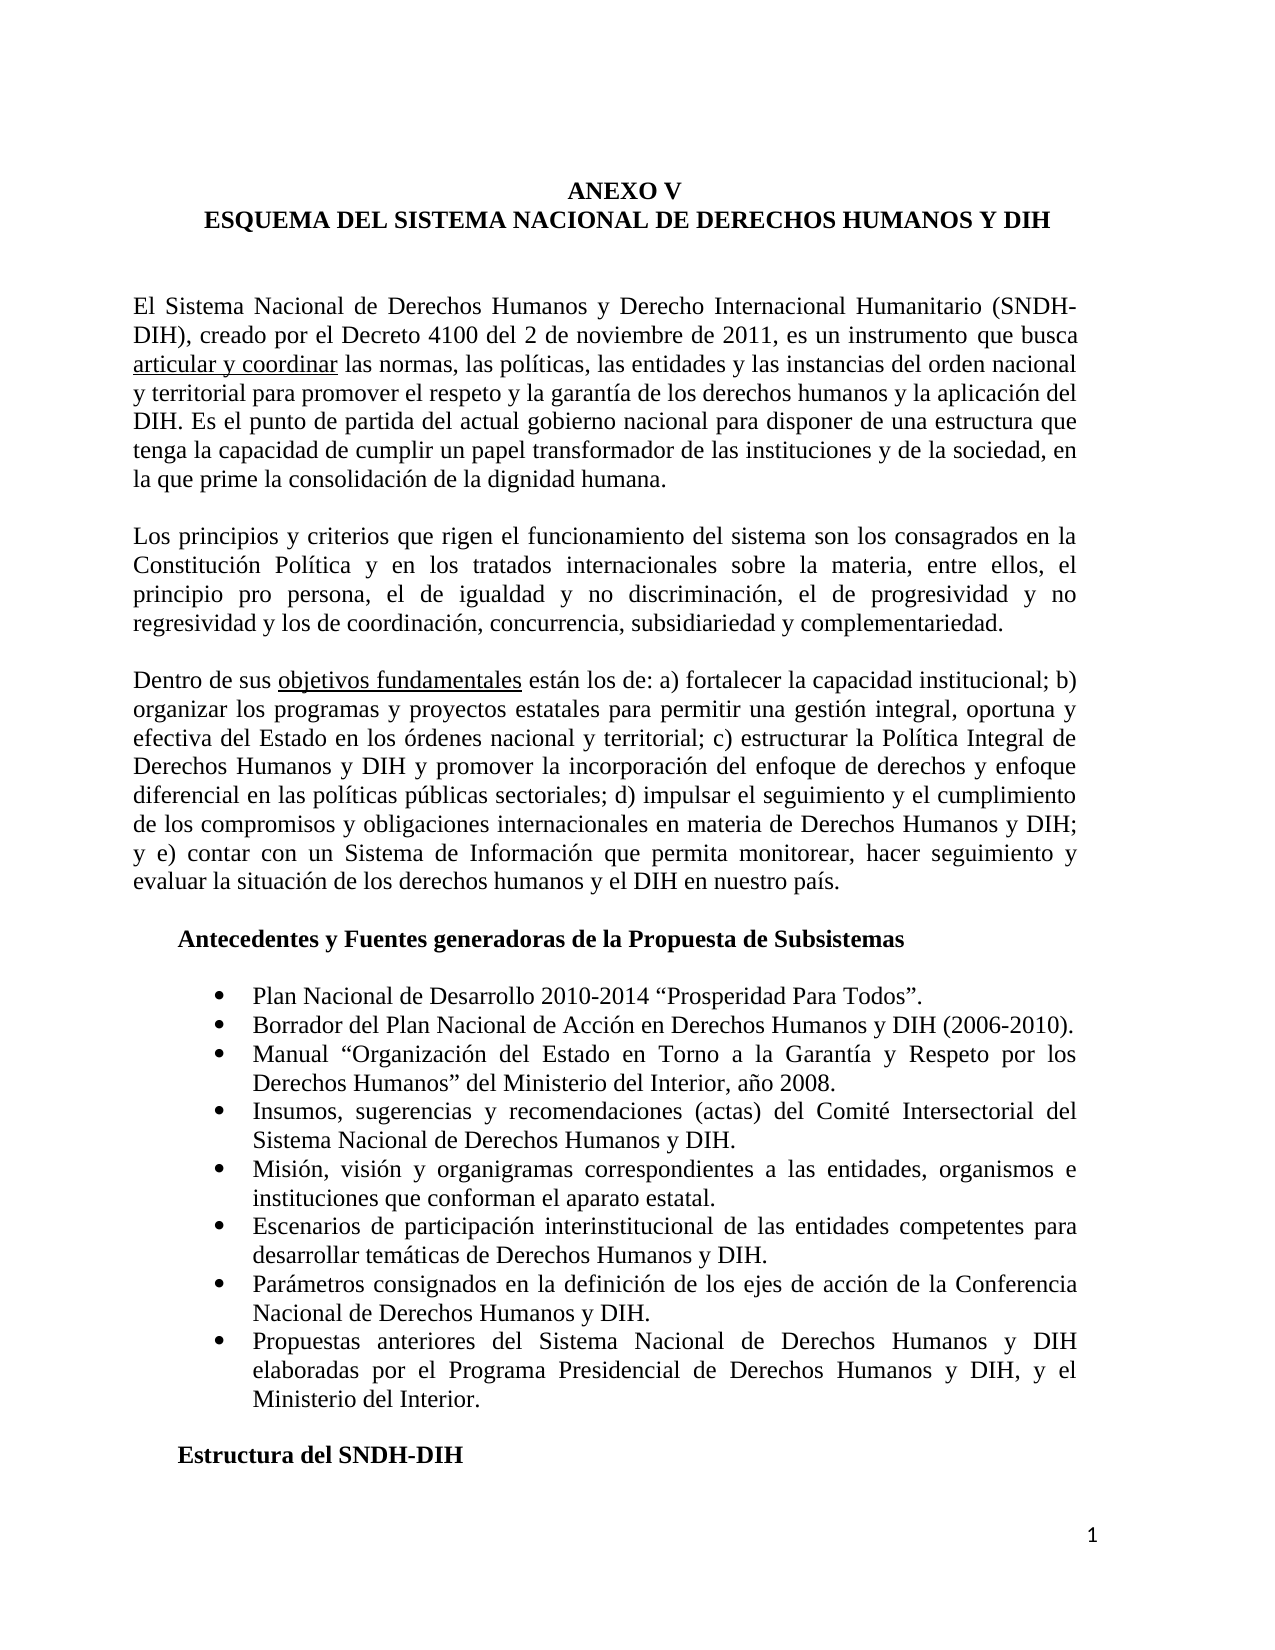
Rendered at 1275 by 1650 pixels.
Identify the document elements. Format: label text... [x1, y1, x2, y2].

list Propuestas anteriores del Sistema Nacional de Derechos Humanos y DIH elaboradas por el Programa Presidencial de Derechos Humanos y DIH, y el Ministerio del Interior. [215, 1326, 1078, 1413]
text Dentro de sus objetivos fundamentales están los de: a) fortalecer la capacidad institucional; b) organizar los programas y proyectos estatales para permitir una gestión integral, oportuna y efectiva del Estado en los órdenes nacional y territorial; c) estructurar la Política Integral de Derechos Humanos y DIH y promover la incorporación del enfoque de derechos y enfoque diferencial en las políticas públicas sectoriales; d) impulsar el seguimiento y el cumplimiento de los compromisos y obligaciones internacionales en materia de Derechos Humanos y DIH; y e) contar con un Sistema de Información que permita monitorear, hacer seguimiento y evaluar la situación de los derechos humanos y el DIH en nuestro país. [133, 665, 1078, 895]
list Escenarios de participación interinstitucional de las entidades competentes para desarrollar temáticas de Derechos Humanos y DIH. [215, 1211, 1078, 1269]
list Manual “Organización del Estado en Torno a la Garantía y Respeto por los Derechos Humanos” del Ministerio del Interior, año 2008. [215, 1039, 1078, 1096]
text ANEXO V ESQUEMA DEL SISTEMA NACIONAL DE DERECHOS HUMANOS Y DIH [177, 176, 1078, 234]
list Borrador del Plan Nacional de Acción en Derechos Humanos y DIH (2006-2010). [215, 1010, 1078, 1039]
list Plan Nacional de Desarrollo 2010-2014 “Prosperidad Para Todos”. [215, 981, 1078, 1010]
text Los principios y criterios que rigen el funcionamiento del sistema son los consagrados en la Constitución Política y en los tratados internacionales sobre la materia, entre ellos, el principio pro persona, el de igualdad y no discriminación, el de progresividad y no regresividad y los de coordinación, concurrencia, subsidiariedad y complementariedad. [133, 521, 1078, 636]
list Misión, visión y organigramas correspondientes a las entidades, organismos e instituciones que conforman el aparato estatal. [215, 1154, 1078, 1211]
list Insumos, sugerencias y recomendaciones (actas) del Comité Intersectorial del Sistema Nacional de Derechos Humanos y DIH. [215, 1096, 1078, 1154]
list Parámetros consignados en la definición de los ejes de acción de la Conferencia Nacional de Derechos Humanos y DIH. [215, 1269, 1078, 1326]
text El Sistema Nacional de Derechos Humanos y Derecho Internacional Humanitario (SNDH-DIH), creado por el Decreto 4100 del 2 de noviembre de 2011, es un instrumento que busca articular y coordinar las normas, las políticas, las entidades y las instancias del orden nacional y territorial para promover el respeto y la garantía de los derechos humanos y la aplicación del DIH. Es el punto de partida del actual gobierno nacional para disponer de una estructura que tenga la capacidad de cumplir un papel transformador de las instituciones y de la sociedad, en la que prime la consolidación de la dignidad humana. [133, 291, 1078, 493]
text Estructura del SNDH-DIH [177, 1441, 1078, 1469]
text Antecedentes y Fuentes generadoras de la Propuesta de Subsistemas [177, 924, 1078, 953]
